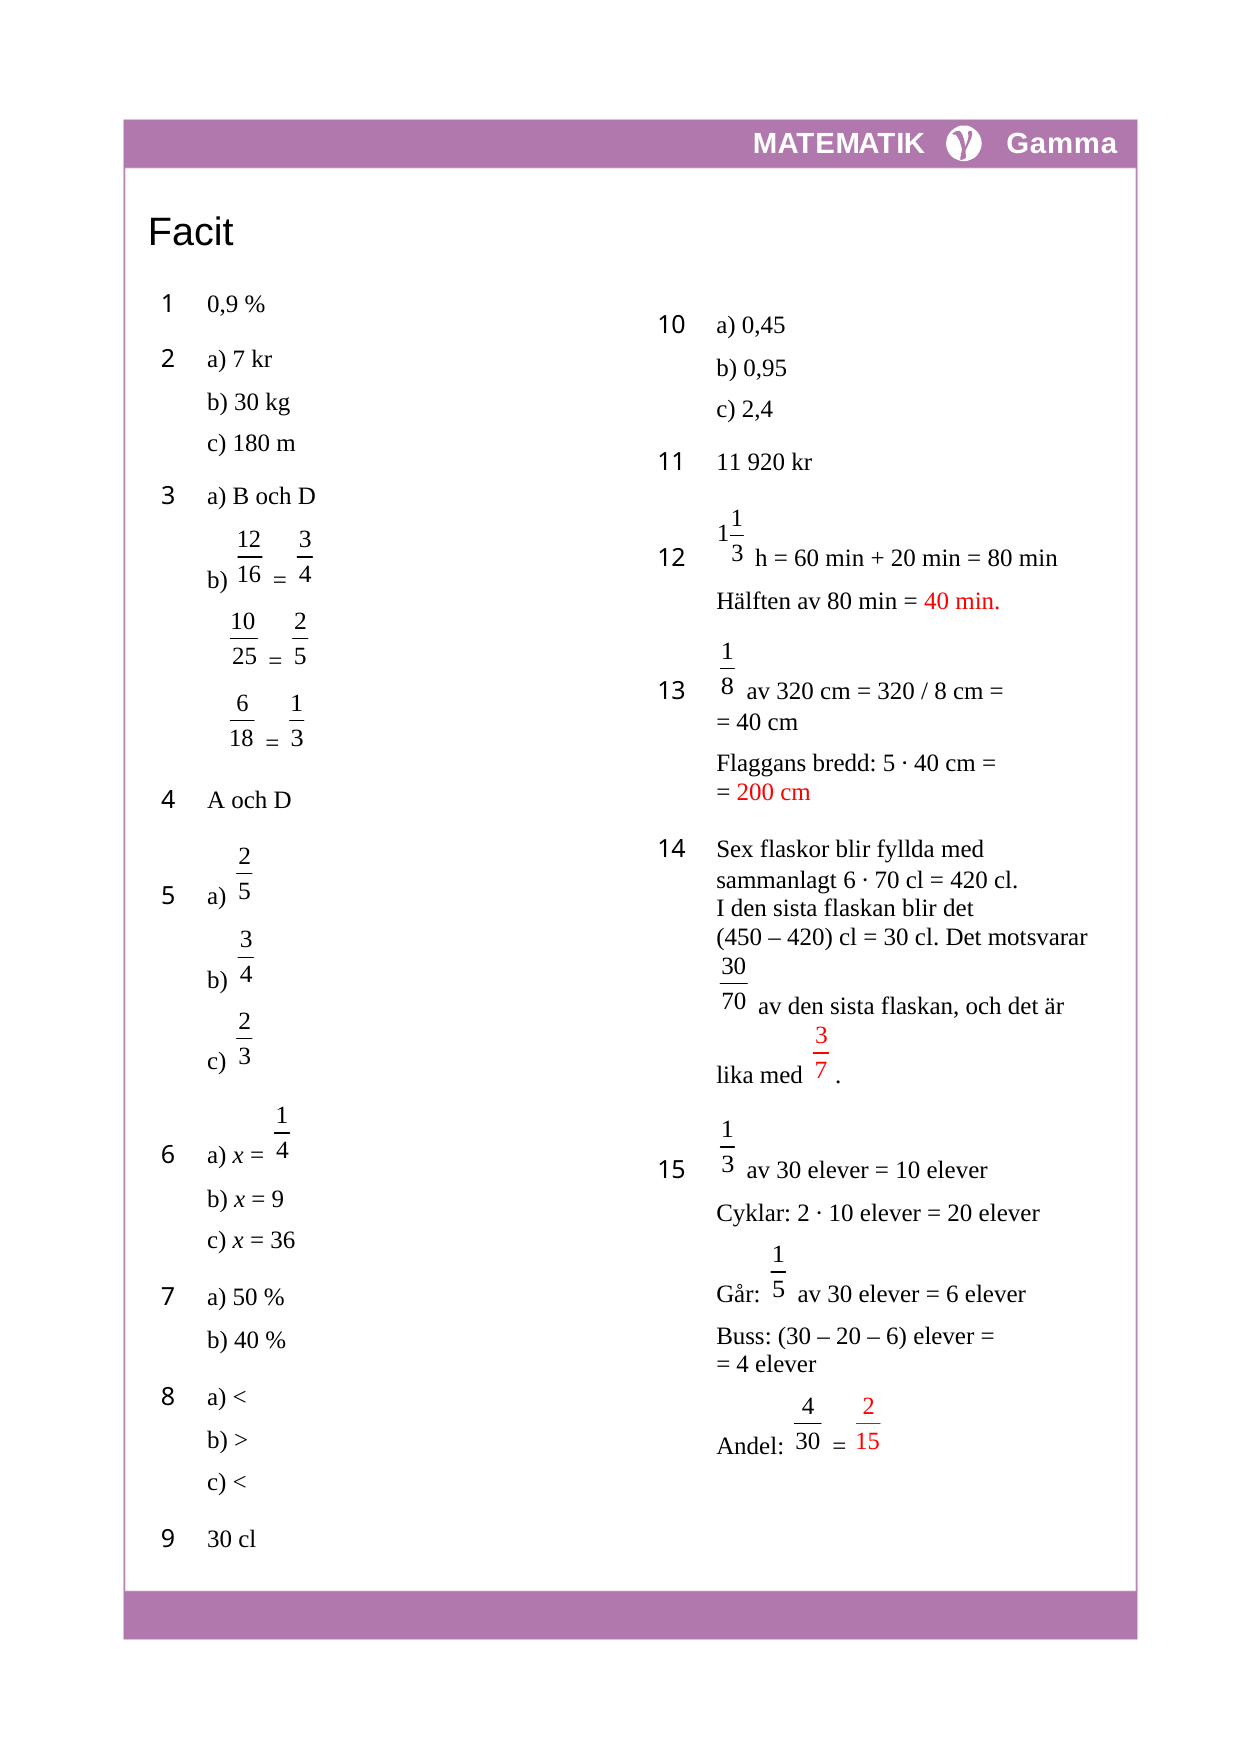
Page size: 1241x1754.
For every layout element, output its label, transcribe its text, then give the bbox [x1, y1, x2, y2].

text 1 0,9 % [148, 285, 583, 319]
text 14 Sex flaskor blir fyllda med sammanlagt 6 ∙ 70 cl = 420 cl. I den sista flaskan blir det (450 – 420) cl = 30 cl. Det motsvarar av den sista flaskan, och det är lika med . [657, 831, 1092, 1089]
text c) [148, 1006, 583, 1075]
text = [148, 688, 583, 757]
text Facit [148, 208, 1092, 254]
text b) [148, 924, 583, 993]
text b) 30 kg [148, 387, 583, 416]
text 15 av 30 elever = 10 elever [657, 1114, 1092, 1185]
text Andel: = [657, 1391, 1092, 1460]
text Flaggans bredd: 5 ∙ 40 cm = = 200 cm [657, 748, 1092, 806]
text c) 2,4 [657, 394, 1092, 423]
text 8 a) < [148, 1379, 583, 1413]
text Cyklar: 2 ∙ 10 elever = 20 elever [657, 1198, 1092, 1227]
text = [148, 606, 583, 675]
text 2 a) 7 kr [148, 340, 583, 374]
text b) > [148, 1426, 583, 1454]
text c) x = 36 [148, 1225, 583, 1254]
text c) 180 m [148, 428, 583, 457]
text c) < [148, 1467, 583, 1496]
text 6 a) x = [148, 1100, 583, 1171]
text Hälften av 80 min = 40 min. [657, 586, 1092, 615]
text b) = [148, 524, 583, 593]
text Buss: (30 – 20 – 6) elever = = 4 elever [657, 1321, 1092, 1378]
text 3 a) B och D [148, 478, 583, 512]
text 5 a) [148, 841, 583, 912]
text b) 0,95 [657, 353, 1092, 382]
text Går: av 30 elever = 6 elever [657, 1239, 1092, 1308]
text 10 a) 0,45 [657, 306, 1092, 340]
text 12 h = 60 min + 20 min = 80 min [657, 503, 1092, 574]
text 11 11 920 kr [657, 444, 1092, 478]
text 13 av 320 cm = 320 / 8 cm = = 40 cm [657, 636, 1092, 736]
text b) x = 9 [148, 1184, 583, 1212]
text 7 a) 50 % [148, 1279, 583, 1313]
text 4 A och D [148, 782, 583, 816]
text 9 30 cl [148, 1521, 583, 1555]
text b) 40 % [148, 1325, 583, 1354]
